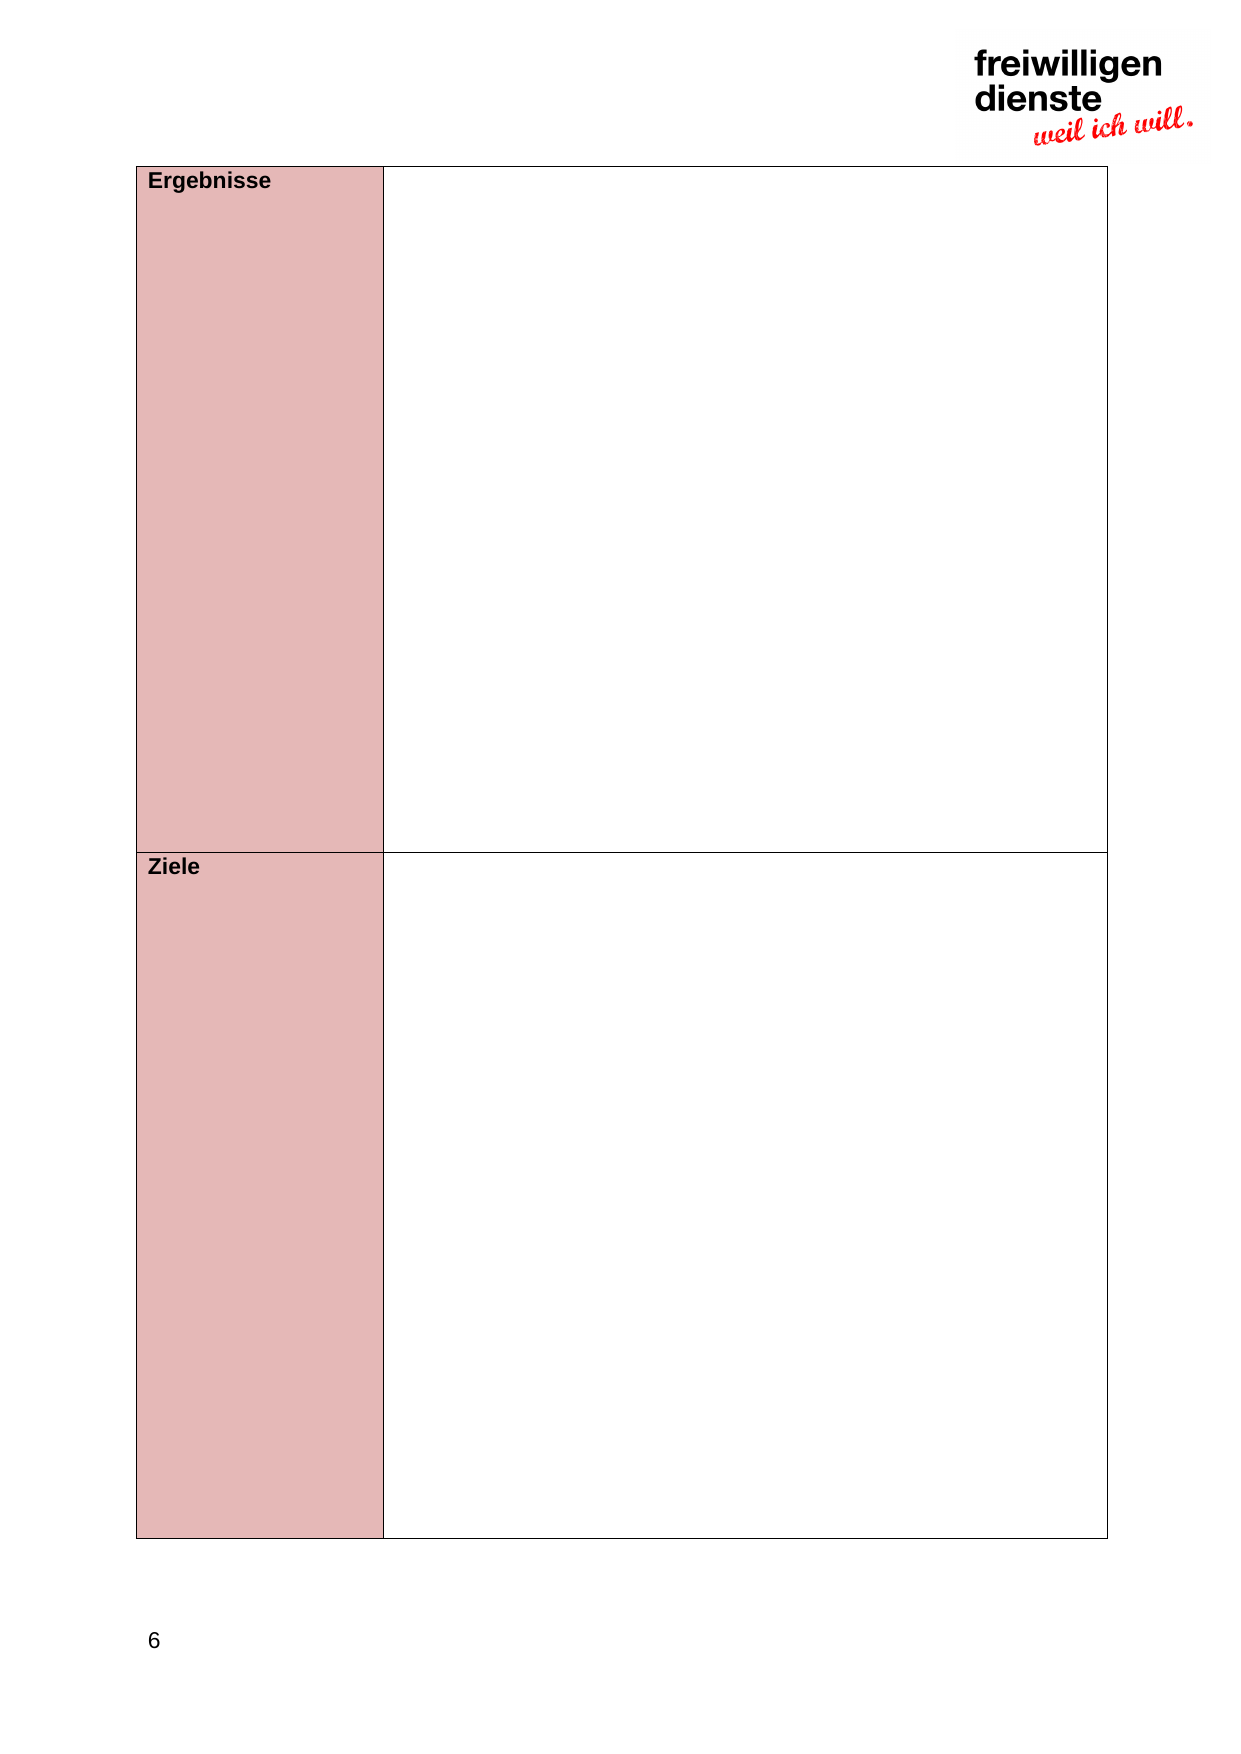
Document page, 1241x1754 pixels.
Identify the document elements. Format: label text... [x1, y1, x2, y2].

picture [954, 29, 1211, 164]
table_cell Ziele [137, 853, 383, 1538]
table_cell [384, 853, 1107, 1538]
table_header Ergebnisse [137, 167, 383, 852]
table_header [384, 167, 1107, 852]
